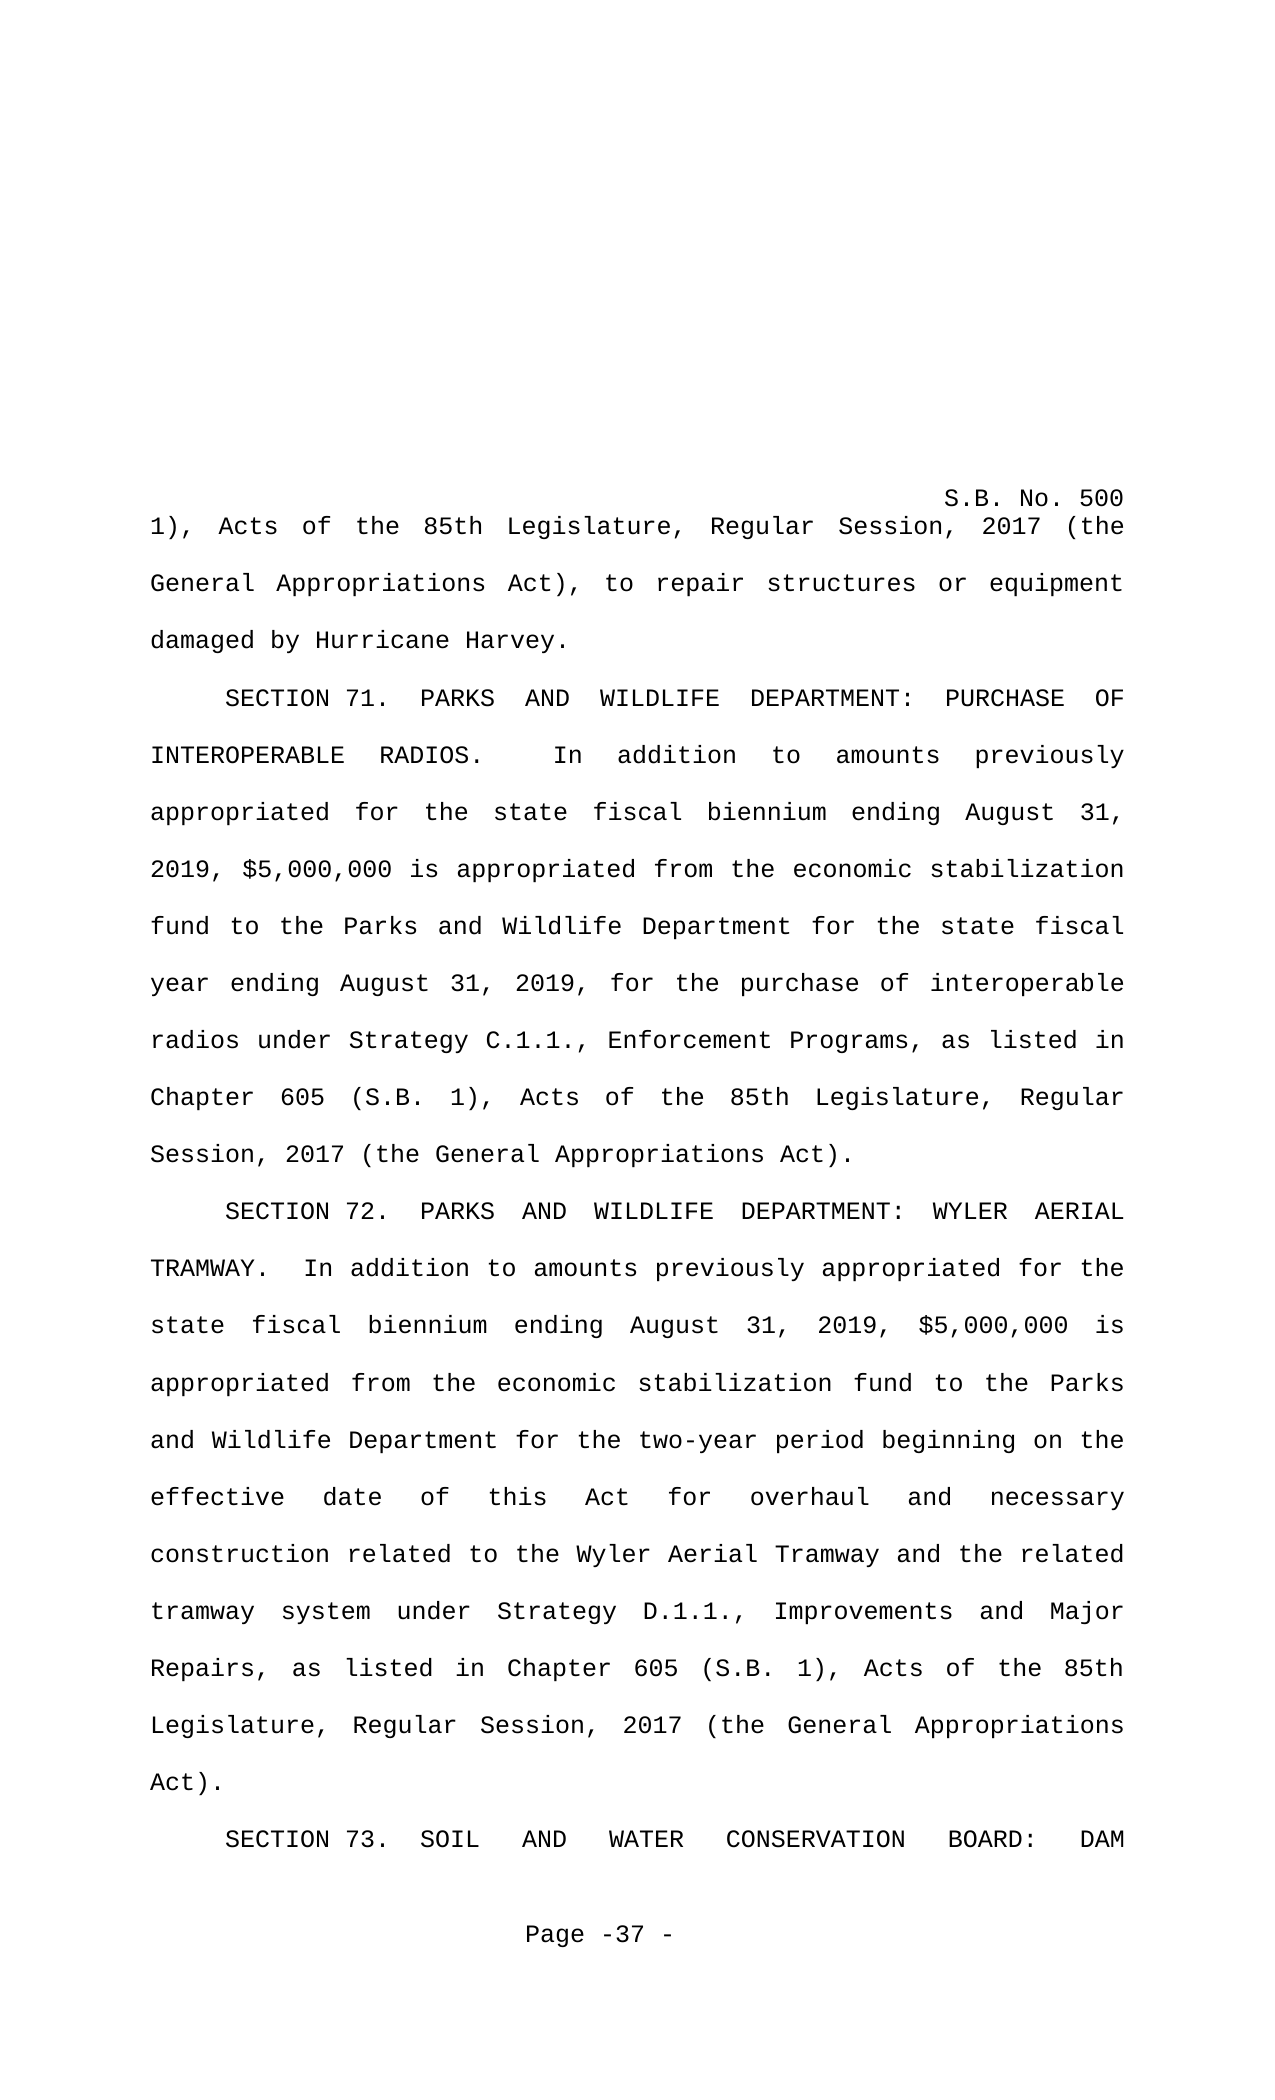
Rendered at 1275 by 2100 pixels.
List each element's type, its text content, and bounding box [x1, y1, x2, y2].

text SECTION 72. PARKS AND WILDLIFE DEPARTMENT: WYLER AERIAL TRAMWAY. In addition to amounts previously appropriated for the state fiscal biennium ending August 31, 2019, $5,000,000 is appropriated from the economic stabilization fund to the Parks and Wildlife Department for the two-year period beginning on the effective date of this Act for overhaul and necessary construction related to the Wyler Aerial Tramway and the related tramway system under Strategy D.1.1., Improvements and Major Repairs, as listed in Chapter 605 (S.B. 1), Acts of the 85th Legislature, Regular Session, 2017 (the General Appropriations Act). [150, 1199, 1125, 1798]
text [150, 514, 1125, 656]
text SECTION 71. PARKS AND WILDLIFE DEPARTMENT: PURCHASE OF INTEROPERABLE RADIOS. In addition to amounts previously appropriated for the state fiscal biennium ending August 31, 2019, $5,000,000 is appropriated from the economic stabilization fund to the Parks and Wildlife Department for the state fiscal year ending August 31, 2019, for the purchase of interoperable radios under Strategy C.1.1., Enforcement Programs, as listed in Chapter 605 (S.B. 1), Acts of the 85th Legislature, Regular Session, 2017 (the General Appropriations Act). [150, 685, 1125, 1170]
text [150, 1827, 1125, 1855]
